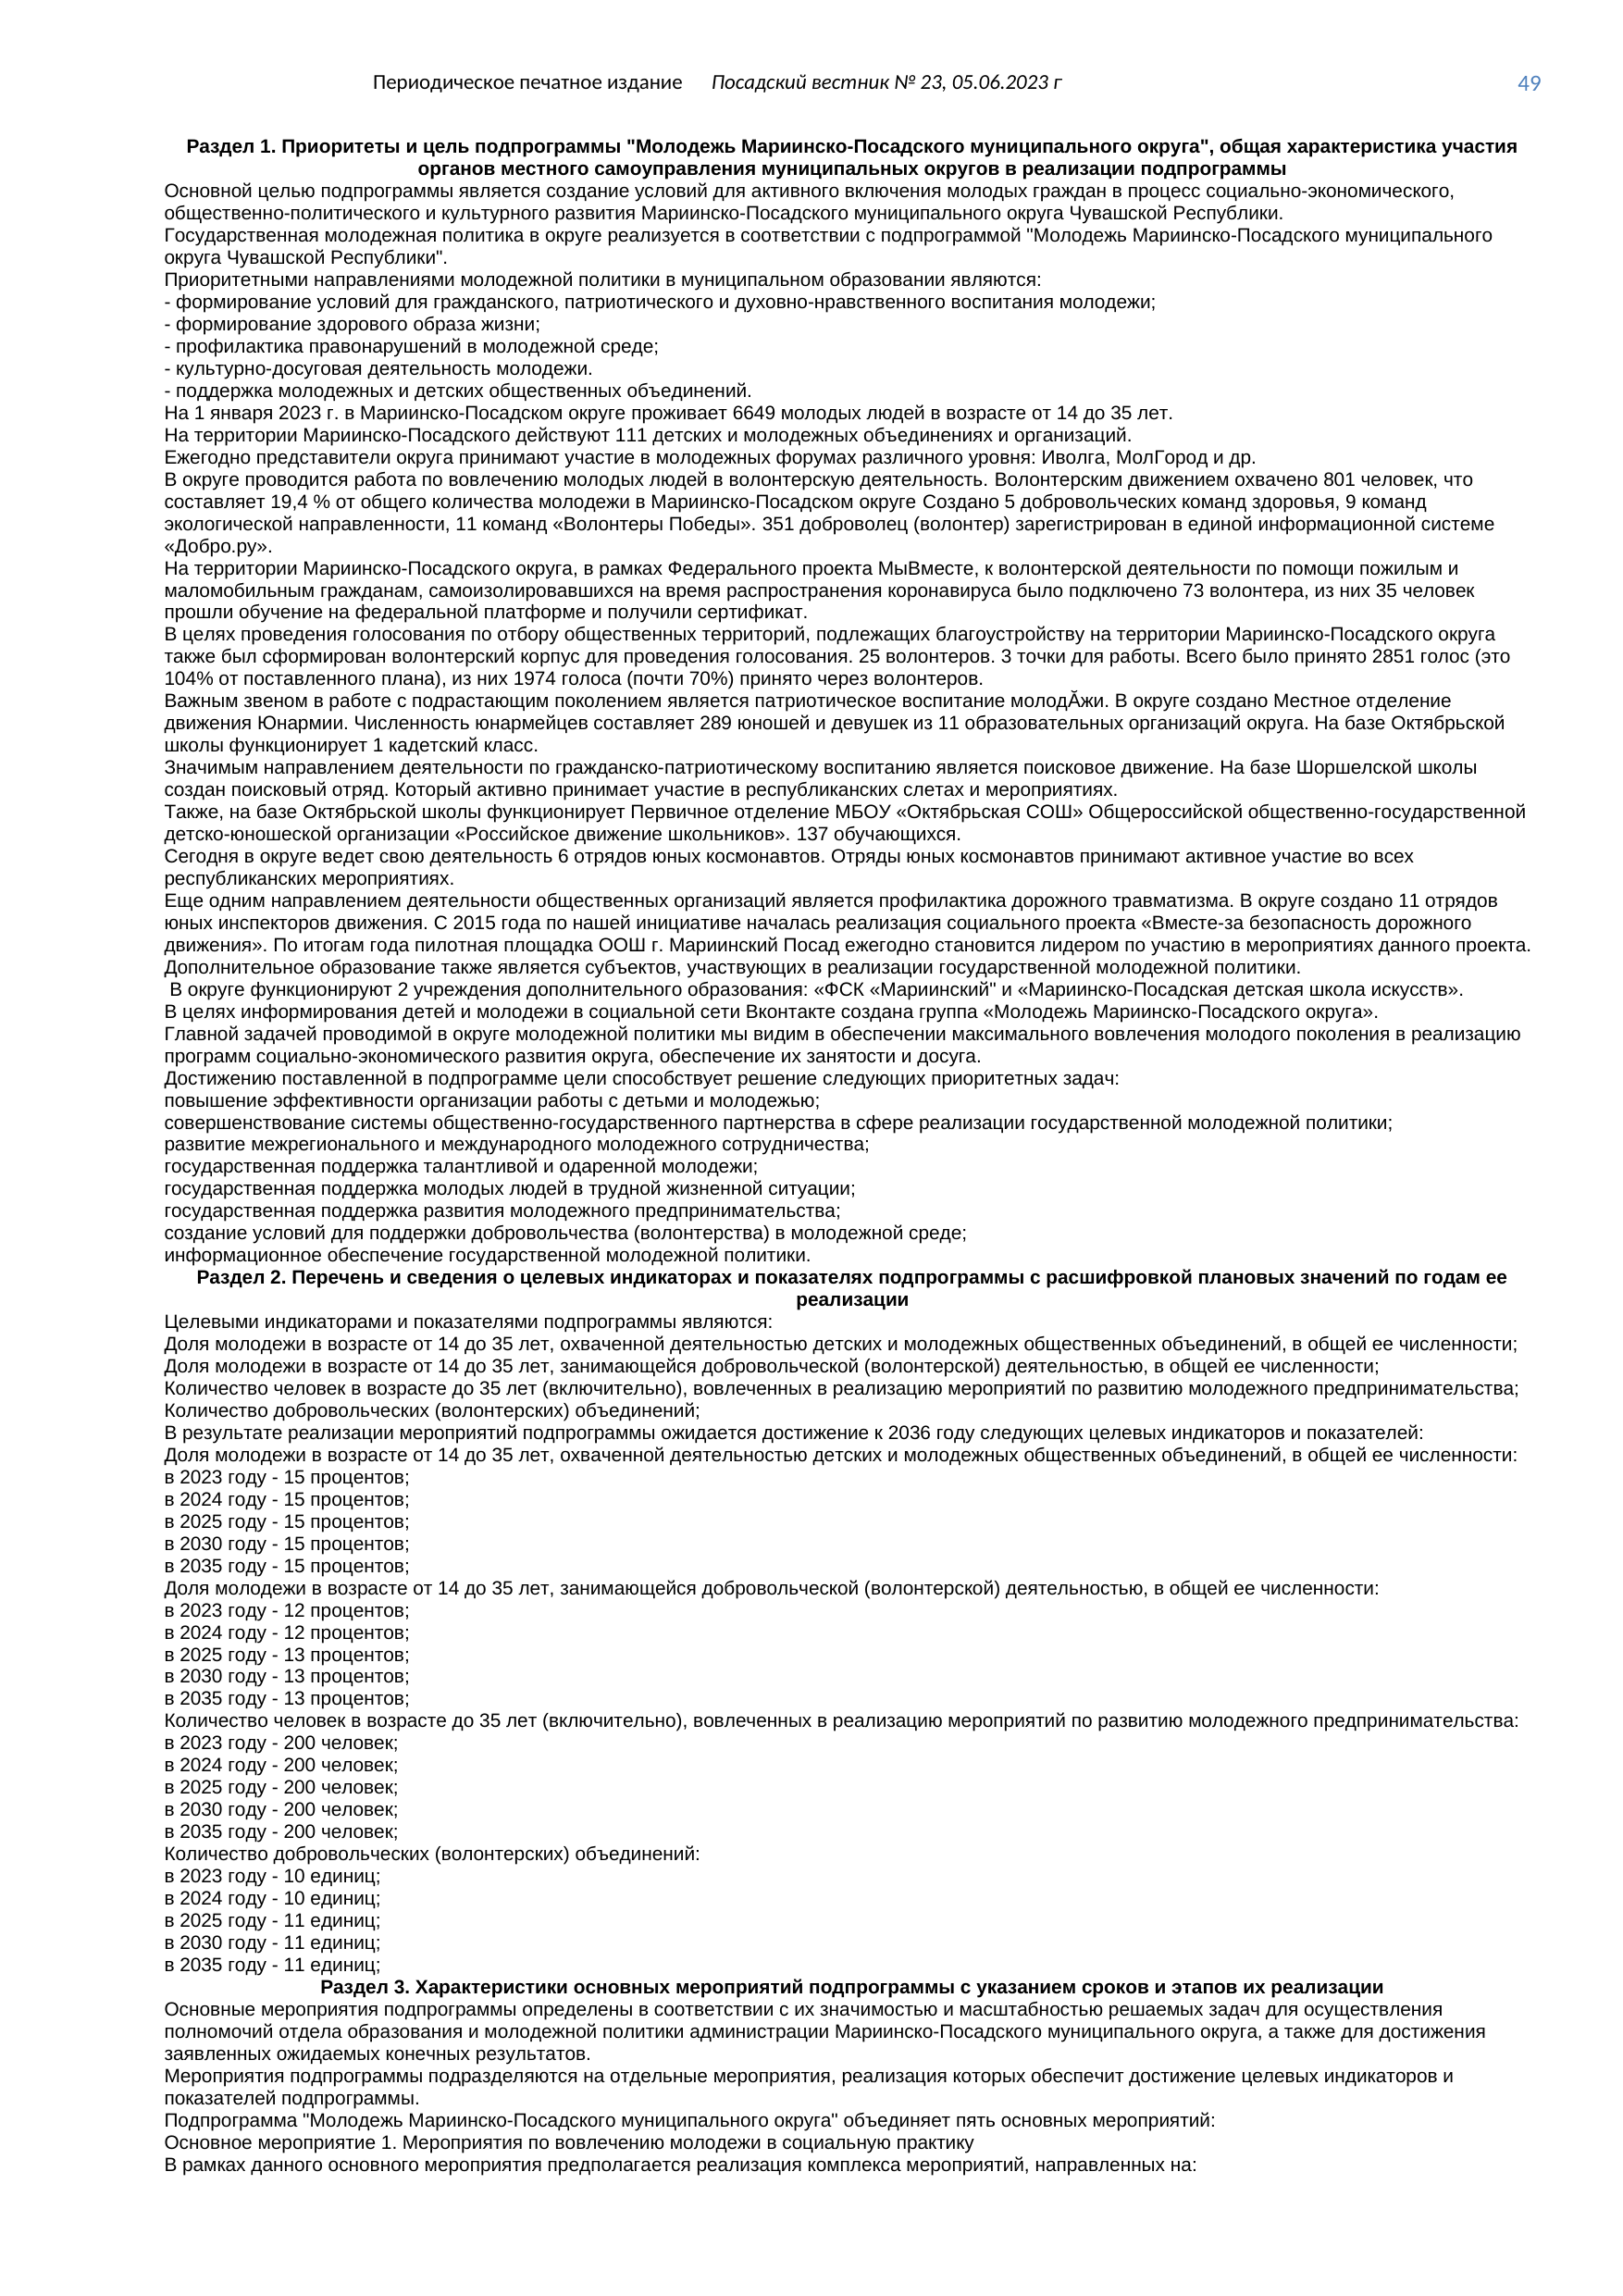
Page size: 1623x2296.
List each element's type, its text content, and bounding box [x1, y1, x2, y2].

text Мероприятия подпрограммы подразделяются на отдельные мероприятия, реализация которых обеспечит достижение целевых индикаторов и показателей подпрограммы. [164, 2065, 1541, 2108]
text - поддержка молодежных и детских общественных объединений. [164, 379, 1541, 402]
subtitle Раздел 3. Характеристики основных мероприятий подпрограммы с указанием сроков и этапов их реализации [164, 1976, 1541, 1998]
text В целях проведения голосования по отбору общественных территорий, подлежащих благоустройству на территории Мариинско-Посадского округа также был сформирован волонтерский корпус для проведения голосования. 25 волонтеров. 3 точки для работы. Всего было принято 2851 голос (это 104% от поставленного плана), из них 1974 голоса (почти 70%) принято через волонтеров. [164, 623, 1541, 689]
text государственная поддержка талантливой и одаренной молодежи; [164, 1155, 1541, 1177]
text Еще одним направлением деятельности общественных организаций является профилактика дорожного травматизма. В округе создано 11 отрядов юных инспекторов движения. С 2015 года по нашей инициативе началась реализация социального проекта «Вместе-за безопасность дорожного движения». По итогам года пилотная площадка ООШ г. Мариинский Посад ежегодно становится лидером по участию в мероприятиях данного проекта. [164, 889, 1541, 956]
text Дополнительное образование также является субъектов, участвующих в реализации государственной молодежной политики. [164, 956, 1541, 978]
text в 2023 году - 10 единиц; [164, 1865, 1541, 1887]
text Сегодня в округе ведет свою деятельность 6 отрядов юных космонавтов. Отряды юных космонавтов принимают активное участие во всех республиканских мероприятиях. [164, 845, 1541, 889]
text государственная поддержка развития молодежного предпринимательства; [164, 1199, 1541, 1222]
text В целях информирования детей и молодежи в социальной сети Вконтакте создана группа «Молодежь Мариинско-Посадского округа». [164, 1000, 1541, 1022]
text Главной задачей проводимой в округе молодежной политики мы видим в обеспечении максимального вовлечения молодого поколения в реализацию программ социально-экономического развития округа, обеспечение их занятости и досуга. [164, 1022, 1541, 1066]
text в 2030 году - 11 единиц; [164, 1931, 1541, 1954]
text В округе функционируют 2 учреждения дополнительного образования: «ФСК «Мариинский" и «Мариинско-Посадская детская школа искусств». [164, 978, 1541, 1000]
text Важным звеном в работе с подрастающим поколением является патриотическое воспитание молодĂжи. В округе создано Местное отделение движения Юнармии. Численность юнармейцев составляет 289 юношей и девушек из 11 образовательных организаций округа. На базе Октябрьской школы функционирует 1 кадетский класс. [164, 689, 1541, 756]
text в 2024 году - 10 единиц; [164, 1887, 1541, 1909]
text в 2023 году - 12 процентов; [164, 1598, 1541, 1620]
text - формирование условий для гражданского, патриотического и духовно-нравственного воспитания молодежи; [164, 291, 1541, 313]
text Целевыми индикаторами и показателями подпрограммы являются: [164, 1310, 1541, 1333]
text Количество добровольческих (волонтерских) объединений; [164, 1399, 1541, 1421]
text в 2023 году - 15 процентов; [164, 1466, 1541, 1488]
text государственная поддержка молодых людей в трудной жизненной ситуации; [164, 1177, 1541, 1199]
text В округе проводится работа по вовлечению молодых людей в волонтерскую деятельность. Волонтерским движением охвачено 801 человек, что составляет 19,4 % от общего количества молодежи в Мариинско-Посадском округе Создано 5 добровольческих команд здоровья, 9 команд экологической направленности, 11 команд «Волонтеры Победы». 351 доброволец (волонтер) зарегистрирован в единой информационной системе «Добро.ру». [164, 468, 1541, 556]
text Также, на базе Октябрьской школы функционирует Первичное отделение МБОУ «Октябрьская СОШ» Общероссийской общественно-государственной детско-юношеской организации «Российское движение школьников». 137 обучающихся. [164, 800, 1541, 845]
text развитие межрегионального и международного молодежного сотрудничества; [164, 1133, 1541, 1155]
text создание условий для поддержки добровольчества (волонтерства) в молодежной среде; [164, 1222, 1541, 1244]
text Количество человек в возрасте до 35 лет (включительно), вовлеченных в реализацию мероприятий по развитию молодежного предпринимательства: [164, 1709, 1541, 1731]
text в 2024 году - 15 процентов; [164, 1488, 1541, 1510]
text Основное мероприятие 1. Мероприятия по вовлечению молодежи в социальную практику [164, 2130, 1541, 2153]
text Доля молодежи в возрасте от 14 до 35 лет, занимающейся добровольческой (волонтерской) деятельностью, в общей ее численности: [164, 1576, 1541, 1598]
text в 2030 году - 13 процентов; [164, 1665, 1541, 1687]
text На территории Мариинско-Посадского округа, в рамках Федерального проекта МыВместе, к волонтерской деятельности по помощи пожилым и маломобильным гражданам, самоизолировавшихся на время распространения коронавируса было подключено 73 волонтера, из них 35 человек прошли обучение на федеральной платформе и получили сертификат. [164, 556, 1541, 623]
text Основной целью подпрограммы является создание условий для активного включения молодых граждан в процесс социально-экономического, общественно-политического и культурного развития Мариинско-Посадского муниципального округа Чувашской Республики. [164, 180, 1541, 224]
text в 2030 году - 15 процентов; [164, 1533, 1541, 1554]
text - формирование здорового образа жизни; [164, 313, 1541, 335]
text в 2025 году - 200 человек; [164, 1776, 1541, 1798]
text Доля молодежи в возрасте от 14 до 35 лет, охваченной деятельностью детских и молодежных общественных объединений, в общей ее численности: [164, 1444, 1541, 1466]
text Количество человек в возрасте до 35 лет (включительно), вовлеченных в реализацию мероприятий по развитию молодежного предпринимательства; [164, 1377, 1541, 1399]
text - профилактика правонарушений в молодежной среде; [164, 335, 1541, 357]
text совершенствование системы общественно-государственного партнерства в сфере реализации государственной молодежной политики; [164, 1111, 1541, 1133]
text Достижению поставленной в подпрограмме цели способствует решение следующих приоритетных задач: [164, 1066, 1541, 1088]
text На 1 января 2023 г. в Мариинско-Посадском округе проживает 6649 молодых людей в возрасте от 14 до 35 лет. [164, 402, 1541, 424]
text в 2025 году - 15 процентов; [164, 1510, 1541, 1533]
text в 2025 году - 13 процентов; [164, 1643, 1541, 1665]
text Доля молодежи в возрасте от 14 до 35 лет, занимающейся добровольческой (волонтерской) деятельностью, в общей ее численности; [164, 1355, 1541, 1377]
text Подпрограмма "Молодежь Мариинско-Посадского муниципального округа" объединяет пять основных мероприятий: [164, 2108, 1541, 2130]
text Значимым направлением деятельности по гражданско-патриотическому воспитанию является поисковое движение. На базе Шоршелской школы создан поисковый отряд. Который активно принимает участие в республиканских слетах и мероприятиях. [164, 756, 1541, 800]
text в 2024 году - 12 процентов; [164, 1620, 1541, 1643]
text Основные мероприятия подпрограммы определены в соответствии с их значимостью и масштабностью решаемых задач для осуществления полномочий отдела образования и молодежной политики администрации Мариинско-Посадского муниципального округа, а также для достижения заявленных ожидаемых конечных результатов. [164, 1998, 1541, 2065]
text в 2025 году - 11 единиц; [164, 1909, 1541, 1931]
text Государственная молодежная политика в округе реализуется в соответствии с подпрограммой "Молодежь Мариинско-Посадского муниципального округа Чувашской Республики". [164, 224, 1541, 268]
text Ежегодно представители округа принимают участие в молодежных форумах различного уровня: Иволга, МолГород и др. [164, 446, 1541, 468]
text Доля молодежи в возрасте от 14 до 35 лет, охваченной деятельностью детских и молодежных общественных объединений, в общей ее численности; [164, 1333, 1541, 1355]
text - культурно-досуговая деятельность молодежи. [164, 357, 1541, 379]
text в 2035 году - 13 процентов; [164, 1687, 1541, 1709]
text Количество добровольческих (волонтерских) объединений: [164, 1843, 1541, 1865]
subtitle Раздел 2. Перечень и сведения о целевых индикаторах и показателях подпрограммы с расшифровкой плановых значений по годам ее реализации [164, 1266, 1541, 1310]
text в 2035 году - 200 человек; [164, 1820, 1541, 1843]
text повышение эффективности организации работы с детьми и молодежью; [164, 1088, 1541, 1111]
text В рамках данного основного мероприятия предполагается реализация комплекса мероприятий, направленных на: [164, 2153, 1541, 2175]
text Приоритетными направлениями молодежной политики в муниципальном образовании являются: [164, 268, 1541, 291]
text В результате реализации мероприятий подпрограммы ожидается достижение к 2036 году следующих целевых индикаторов и показателей: [164, 1421, 1541, 1444]
text в 2035 году - 11 единиц; [164, 1954, 1541, 1976]
text в 2023 году - 200 человек; [164, 1731, 1541, 1754]
subtitle Раздел 1. Приоритеты и цель подпрограммы "Молодежь Мариинско-Посадского муниципального округа", общая характеристика участия органов местного самоуправления муниципальных округов в реализации подпрограммы [164, 135, 1541, 180]
text в 2035 году - 15 процентов; [164, 1554, 1541, 1576]
text в 2030 году - 200 человек; [164, 1798, 1541, 1820]
text в 2024 году - 200 человек; [164, 1754, 1541, 1776]
text информационное обеспечение государственной молодежной политики. [164, 1244, 1541, 1266]
text На территории Мариинско-Посадского действуют 111 детских и молодежных объединениях и организаций. [164, 424, 1541, 446]
